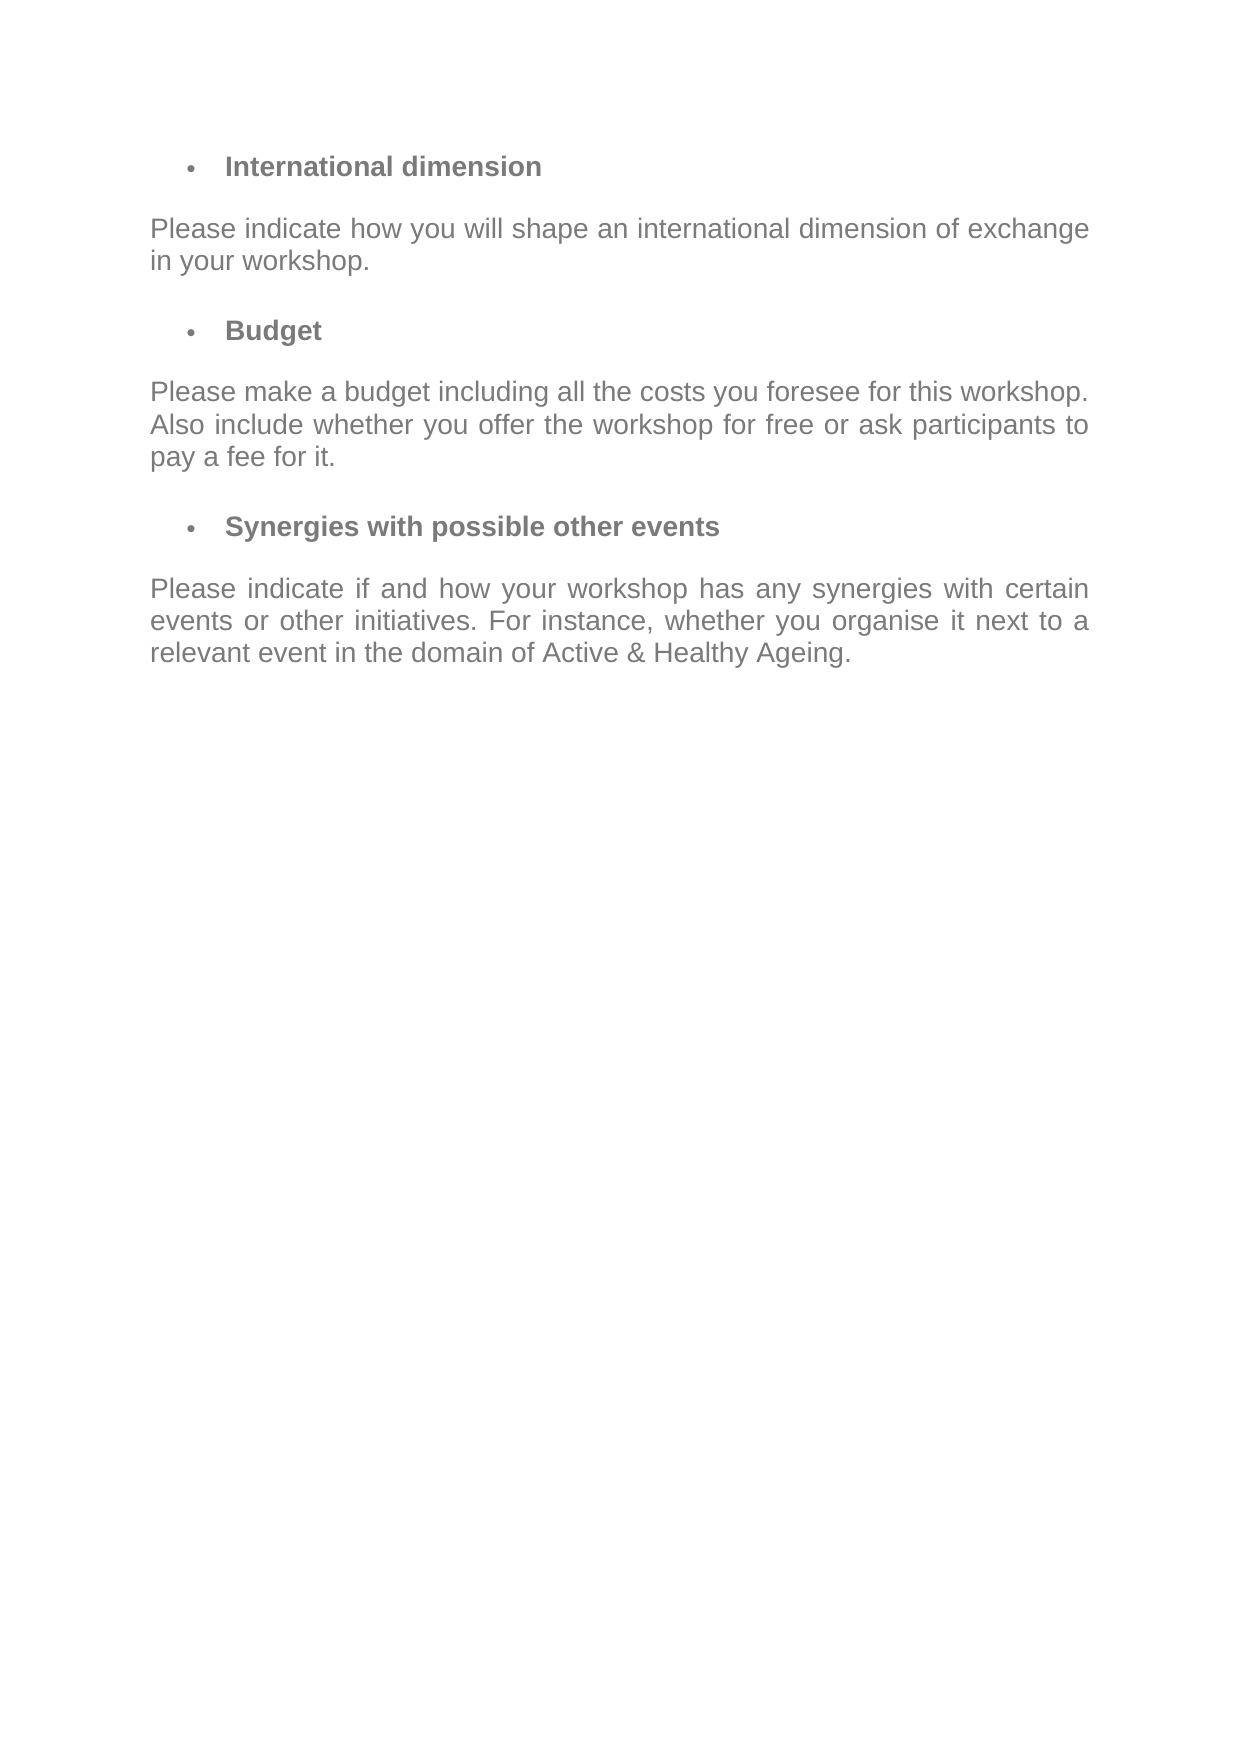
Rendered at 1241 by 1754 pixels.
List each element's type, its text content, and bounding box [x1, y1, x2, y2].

list International dimension [187, 150, 1090, 182]
text Please indicate if and how your workshop has any synergies with certain events or other initiatives. For instance, whether you organise it next to a relevant event in the domain of Active & Healthy Ageing. [150, 572, 1090, 669]
list Budget [187, 314, 1090, 346]
text Please indicate how you will shape an international dimension of exchange in your workshop. [150, 212, 1090, 276]
list Synergies with possible other events [187, 510, 1090, 542]
text Please make a budget including all the costs you foresee for this workshop. Also include whether you offer the workshop for free or ask participants to pay a fee for it. [150, 375, 1090, 473]
